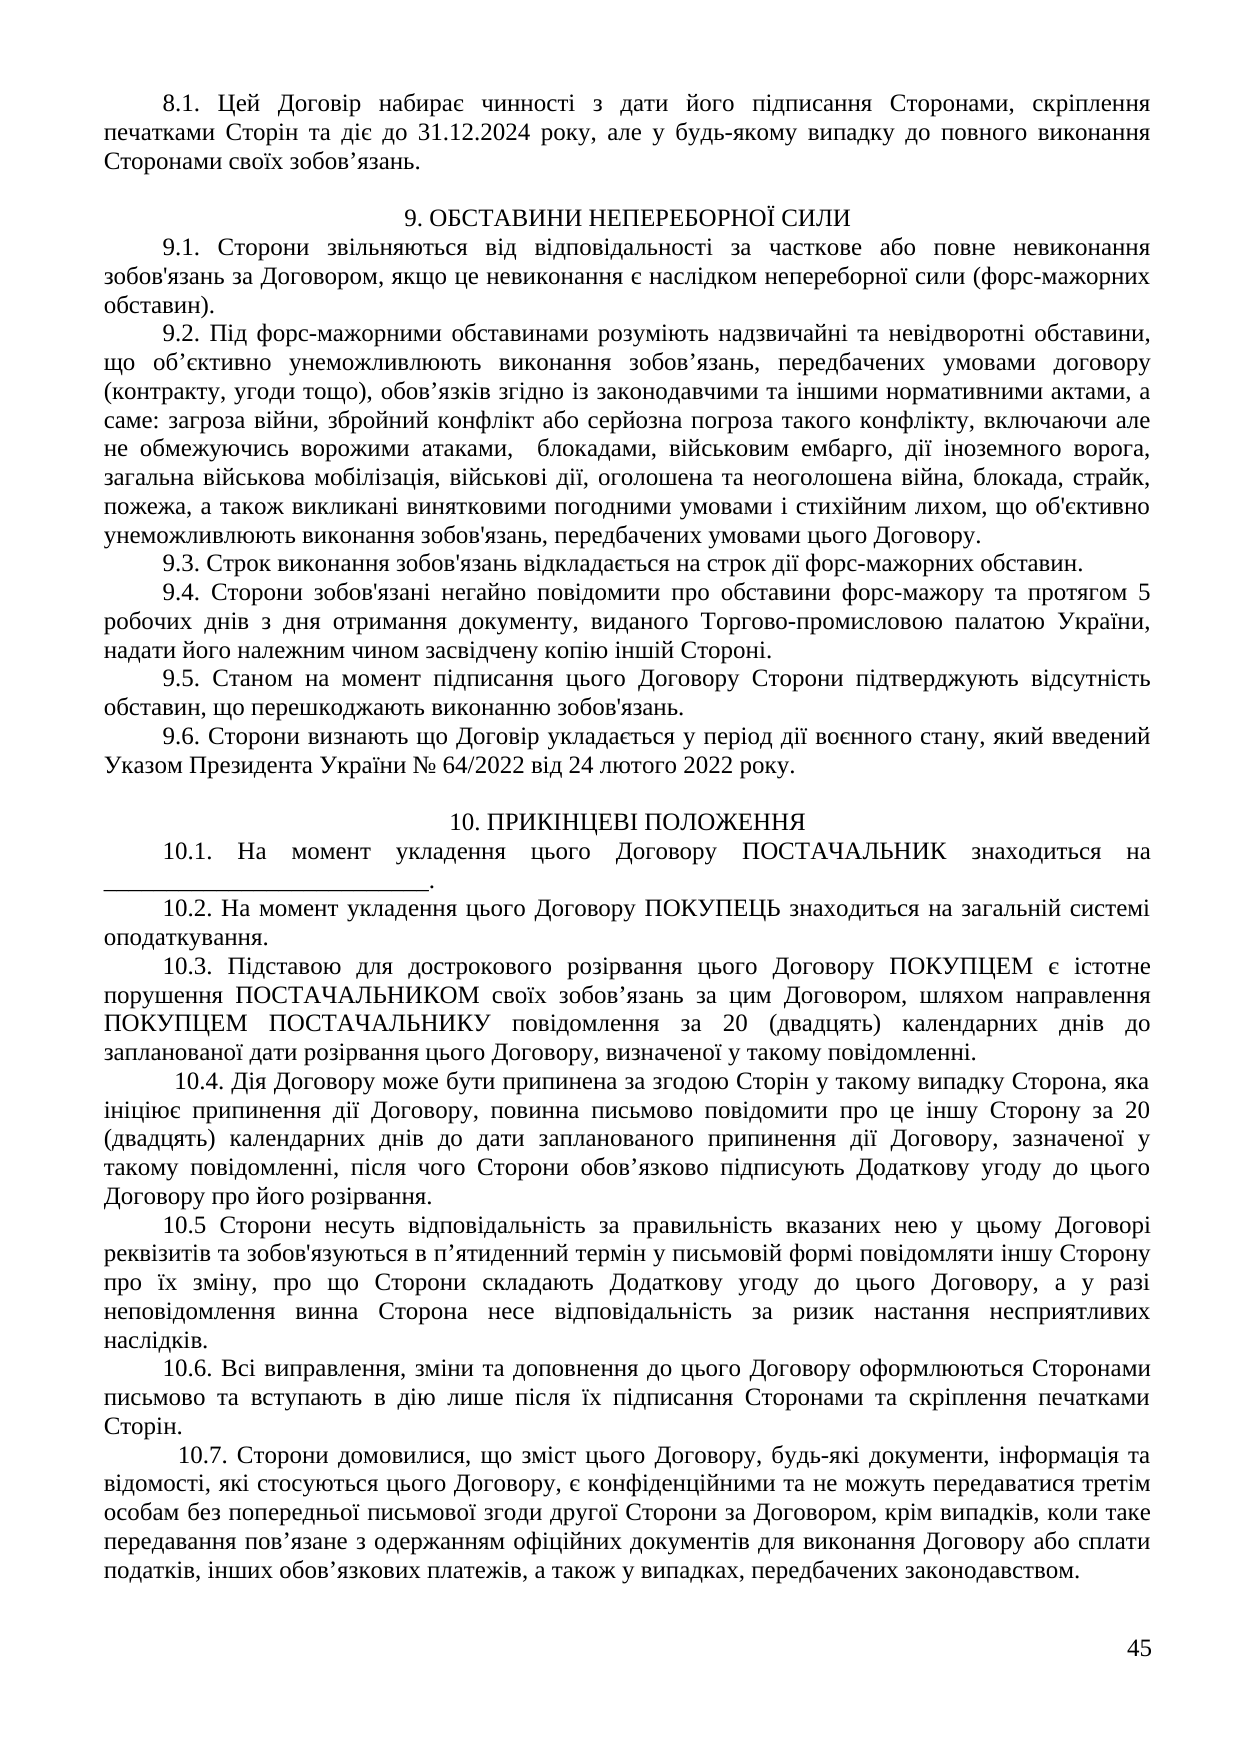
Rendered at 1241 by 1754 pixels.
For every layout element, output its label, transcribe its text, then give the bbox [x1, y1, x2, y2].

text 10.2. На момент укладення цього Договору ПОКУПЕЦЬ знаходиться на загальній системі оподаткування. [103, 893, 1152, 951]
text 9.5. Станом на момент підписання цього Договору Сторони підтверджують відсутність обставин, що перешкоджають виконанню зобов'язань. [103, 663, 1152, 721]
text 10.5 Сторони несуть відповідальність за правильність вказаних нею у цьому Договорі реквізитів та зобов'язуються в п’ятиденний термін у письмовій формі повідомляти іншу Сторону про їх зміну, про що Сторони складають Додаткову угоду до цього Договору, а у разі неповідомлення винна Сторона несе відповідальність за ризик настання несприятливих наслідків. [103, 1210, 1152, 1353]
text 10.6. Всі виправлення, зміни та доповнення до цього Договору оформлюються Сторонами письмово та вступають в дію лише після їх підписання Сторонами та скріплення печатками Сторін. [103, 1353, 1152, 1440]
text 10. ПРИКІНЦЕВІ ПОЛОЖЕННЯ [103, 807, 1152, 836]
text 9.2. Під форс-мажорними обставинами розуміють надзвичайні та невідворотні обставини, що об’єктивно унеможливлюють виконання зобов’язань, передбачених умовами договору (контракту, угоди тощо), обов’язків згідно із законодавчими та іншими нормативними актами, а саме: загроза війни, збройний конфлікт або серйозна погроза такого конфлікту, включаючи але не обмежуючись ворожими атаками, блокадами, військовим ембарго, дії іноземного ворога, загальна військова мобілізація, військові дії, оголошена та неоголошена війна, блокада, страйк, пожежа, а також викликані винятковими погодними умовами і стихійним лихом, що об'єктивно унеможливлюють виконання зобов'язань, передбачених умовами цього Договору. [103, 318, 1152, 548]
text 9.3. Строк виконання зобов'язань відкладається на строк дії форс-мажорних обставин. [103, 548, 1152, 577]
text 9.6. Сторони визнають що Договір укладається у період дії воєнного стану, який введений Указом Президента України № 64/2022 від 24 лютого 2022 року. [103, 721, 1152, 778]
text 10.7. Сторони домовилися, що зміст цього Договору, будь-які документи, інформація та відомості, які стосуються цього Договору, є конфіденційними та не можуть передаватися третім особам без попередньої письмової згоди другої Сторони за Договором, крім випадків, коли таке передавання пов’язане з одержанням офіційних документів для виконання Договору або сплати податків, інших обов’язкових платежів, а також у випадках, передбачених законодавством. [103, 1440, 1152, 1583]
text 10.1. На момент укладення цього Договору ПОСТАЧАЛЬНИК знаходиться на __________________________. [103, 836, 1152, 893]
text 9. ОБСТАВИНИ НЕПЕРЕБОРНОЇ СИЛИ [103, 203, 1152, 232]
text 9.1. Сторони звільняються від відповідальності за часткове або повне невиконання зобов'язань за Договором, якщо це невиконання є наслідком непереборної сили (форс-мажорних обставин). [103, 232, 1152, 318]
text 8.1. Цей Договір набирає чинності з дати його підписання Сторонами, скріплення печатками Сторін та діє до 31.12.2024 року, але у будь-якому випадку до повного виконання Сторонами своїх зобов’язань. [103, 88, 1152, 175]
text 10.4. Дія Договору може бути припинена за згодою Сторін у такому випадку Сторона, яка ініціює припинення дії Договору, повинна письмово повідомити про це іншу Сторону за 20 (двадцять) календарних днів до дати запланованого припинення дії Договору, зазначеної у такому повідомленні, після чого Сторони обов’язково підписують Додаткову угоду до цього Договору про його розірвання. [103, 1066, 1152, 1210]
text 9.4. Сторони зобов'язані негайно повідомити про обставини форс-мажору та протягом 5 робочих днів з дня отримання документу, виданого Торгово-промисловою палатою України, надати його належним чином засвідчену копію іншій Стороні. [103, 577, 1152, 663]
text 10.3. Підставою для дострокового розірвання цього Договору ПОКУПЦЕМ є істотне порушення ПОСТАЧАЛЬНИКОМ своїх зобов’язань за цим Договором, шляхом направлення ПОКУПЦЕМ ПОСТАЧАЛЬНИКУ повідомлення за 20 (двадцять) календарних днів до запланованої дати розірвання цього Договору, визначеної у такому повідомленні. [103, 951, 1152, 1066]
